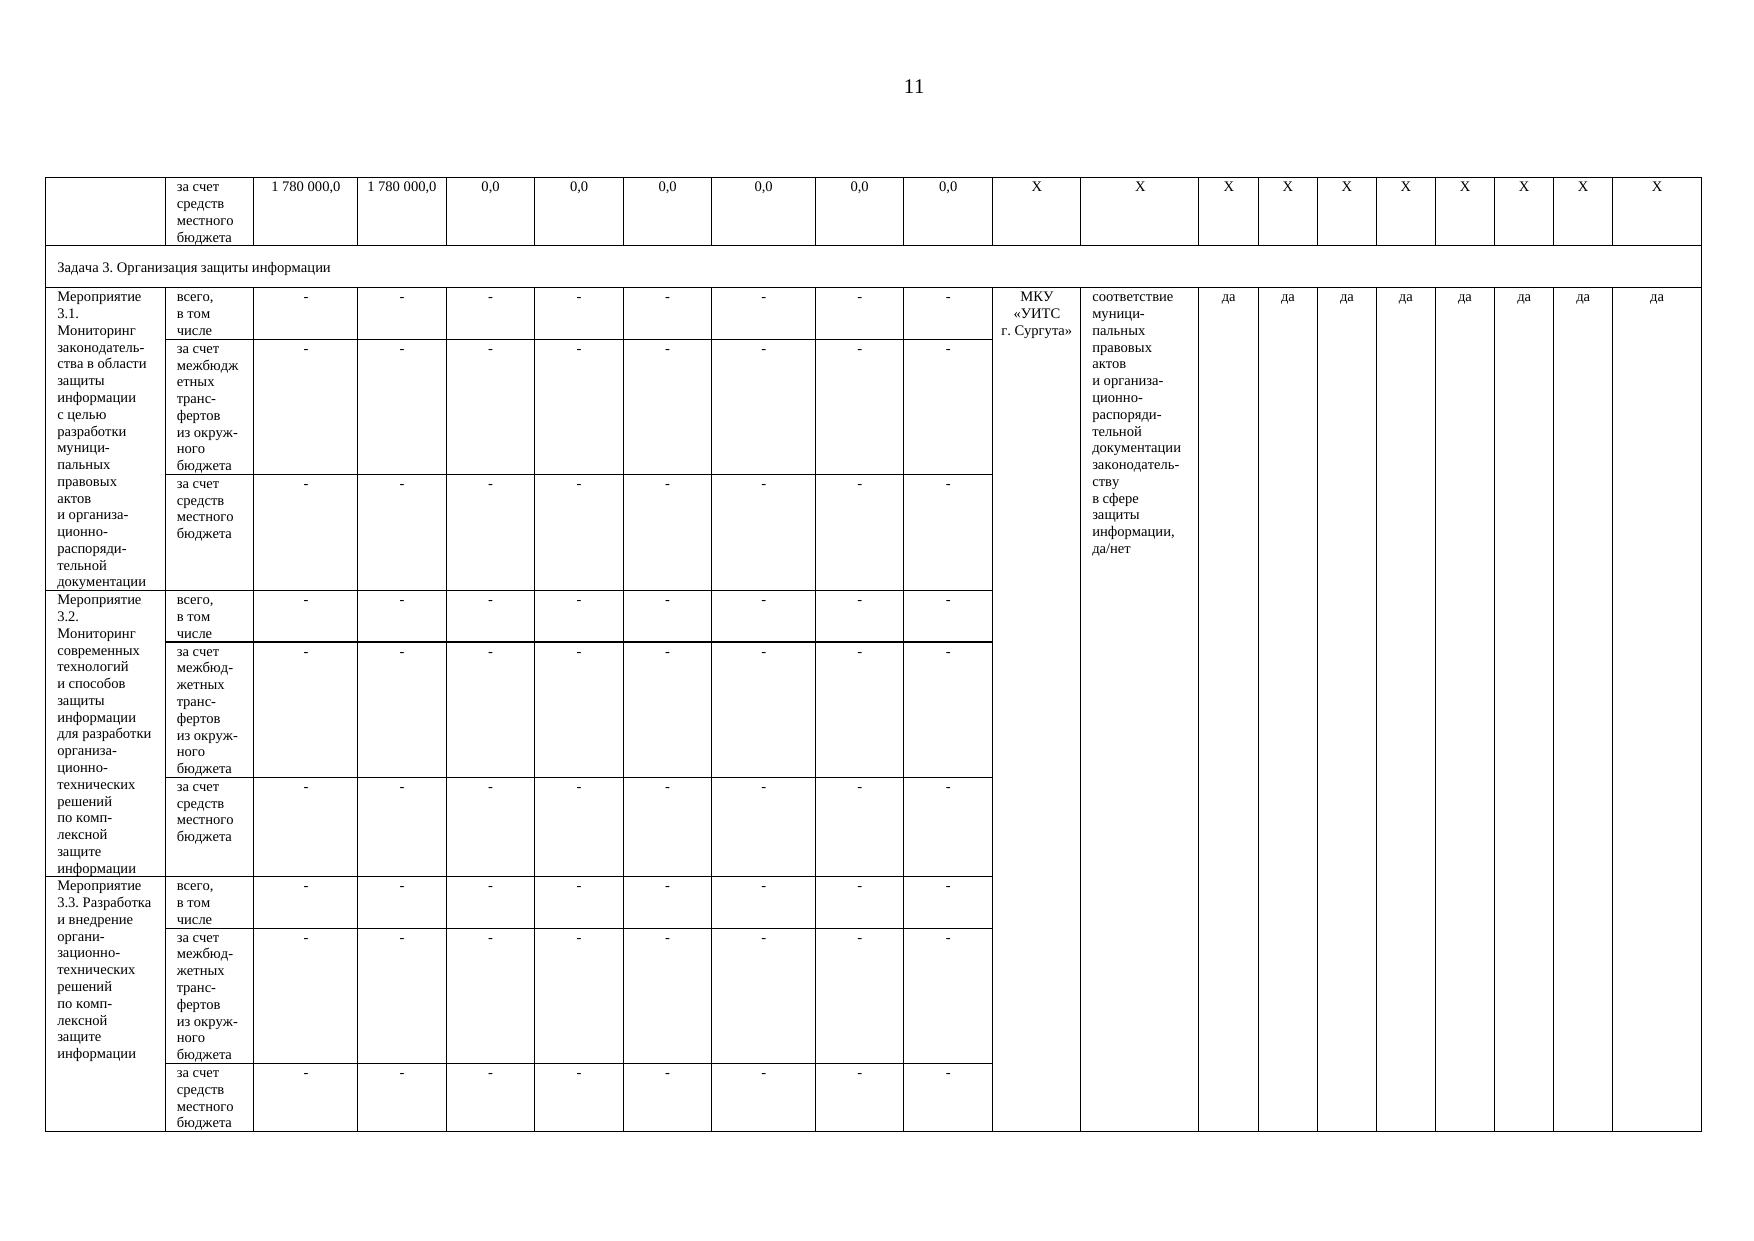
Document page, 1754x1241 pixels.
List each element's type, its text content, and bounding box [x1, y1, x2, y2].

table_cell - [447, 929, 534, 1063]
table_cell - [624, 877, 711, 927]
table_cell - [447, 475, 534, 590]
table_cell МКУ «УИТС г. Сургута» [993, 288, 1080, 1131]
table_cell - [254, 591, 357, 641]
table_header 1 780 000,0 [358, 178, 446, 245]
table_cell - [624, 778, 711, 876]
table_cell да [1436, 288, 1494, 1131]
table_header Х [1318, 178, 1376, 245]
table_cell - [535, 340, 623, 474]
table_cell - [816, 591, 903, 641]
table_cell - [712, 475, 815, 590]
table_header Х [1554, 178, 1612, 245]
table_cell Задача 3. Организация защиты информации [46, 246, 1701, 287]
table_cell - [816, 1064, 903, 1131]
table_header Х [1495, 178, 1553, 245]
table_cell всего, в том числе [166, 877, 253, 927]
table_header Х [1259, 178, 1317, 245]
table_cell - [904, 877, 992, 927]
table_cell за счет межбюджетных транс-фертов из окруж-ного бюджета [166, 340, 253, 474]
table_cell - [904, 1064, 992, 1131]
table_cell да [1495, 288, 1553, 1131]
table_cell за счет средств местного бюджета [166, 475, 253, 590]
table_cell - [624, 643, 711, 777]
table_cell - [904, 288, 992, 338]
table_cell - [358, 288, 446, 338]
table_cell - [712, 288, 815, 338]
table_cell - [358, 929, 446, 1063]
table_cell - [447, 340, 534, 474]
table_header 0,0 [447, 178, 534, 245]
table_cell - [447, 1064, 534, 1131]
table_header Х [1613, 178, 1701, 245]
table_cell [166, 929, 253, 1063]
table_header [46, 178, 165, 245]
table_cell - [447, 591, 534, 641]
table_cell - [816, 778, 903, 876]
table_cell - [816, 475, 903, 590]
table_cell - [447, 778, 534, 876]
table_header Х [1199, 178, 1258, 245]
table_header 0,0 [712, 178, 815, 245]
table_cell - [535, 1064, 623, 1131]
table_cell - [904, 643, 992, 777]
table_cell - [624, 1064, 711, 1131]
table_cell всего, в том числе [166, 591, 253, 641]
table_cell да [1377, 288, 1435, 1131]
table_cell - [816, 643, 903, 777]
table_cell за счет средств местного бюджета [166, 778, 253, 876]
table_cell - [254, 778, 357, 876]
table_cell - [358, 778, 446, 876]
table_header Х [993, 178, 1080, 245]
table_cell - [904, 475, 992, 590]
table_cell - [358, 1064, 446, 1131]
table_cell Мероприятие 3.1. Мониторинг законодатель-ства в области защиты информации с целью разработки муници-пальных правовых актов и организа-ционно-распоряди-тельной документации [46, 288, 165, 590]
table_cell - [254, 1064, 357, 1131]
table_header 0,0 [816, 178, 903, 245]
table_cell - [254, 340, 357, 474]
table_cell - [358, 591, 446, 641]
table_cell - [254, 643, 357, 777]
table_cell - [358, 475, 446, 590]
table_cell - [816, 929, 903, 1063]
table_cell - [254, 475, 357, 590]
table_cell да [1554, 288, 1612, 1131]
table_cell - [624, 475, 711, 590]
table_header 1 780 000,0 [254, 178, 357, 245]
table_cell - [904, 591, 992, 641]
table_cell - [535, 591, 623, 641]
table_cell Мероприятие 3.3. Разработка и внедрение органи-зационно-технических решений по комп-лексной защите информации [46, 877, 165, 1131]
table_header 0,0 [904, 178, 992, 245]
table_cell - [254, 929, 357, 1063]
table_header 0,0 [624, 178, 711, 245]
table_cell - [712, 1064, 815, 1131]
table_cell - [447, 877, 534, 927]
table_cell - [358, 643, 446, 777]
table_cell - [624, 340, 711, 474]
table_cell - [904, 778, 992, 876]
table_cell - [904, 929, 992, 1063]
table_cell - [816, 877, 903, 927]
table_cell Мероприятие 3.2. Мониторинг современных технологий и способов защиты информации для разработки организа-ционно-технических решений по комп-лексной защите информации [46, 591, 165, 876]
table_cell - [904, 340, 992, 474]
table_cell - [712, 591, 815, 641]
table_cell да [1259, 288, 1317, 1131]
table_cell - [535, 778, 623, 876]
table_cell соответствие муници-пальных правовых актов и организа-ционно-распоряди-тельной документации законодатель-ству в сфере защиты информации, да/нет [1081, 288, 1198, 1131]
table_cell - [447, 288, 534, 338]
table_header за счет средств местного бюджета [166, 178, 253, 245]
table_cell - [358, 340, 446, 474]
table_cell да [1318, 288, 1376, 1131]
table_cell да [1613, 288, 1701, 1131]
table_cell - [712, 643, 815, 777]
table_header Х [1377, 178, 1435, 245]
table_header Х [1081, 178, 1198, 245]
table_cell - [535, 288, 623, 338]
table_cell - [358, 877, 446, 927]
table_cell - [712, 929, 815, 1063]
table_cell за счет межбюд-жетных транс-фертов из окруж-ного бюджета [166, 643, 253, 777]
table_cell всего, в том числе [166, 288, 253, 338]
table_cell - [535, 643, 623, 777]
table_cell - [535, 877, 623, 927]
table_cell - [712, 778, 815, 876]
table_cell - [535, 929, 623, 1063]
table_cell - [624, 929, 711, 1063]
table_cell - [624, 288, 711, 338]
table_cell - [254, 288, 357, 338]
table_cell - [624, 591, 711, 641]
table_cell - [816, 340, 903, 474]
table_cell да [1199, 288, 1258, 1131]
table_cell - [712, 877, 815, 927]
table_cell - [816, 288, 903, 338]
table_cell за счет средств местного бюджета [166, 1064, 253, 1131]
table_cell - [535, 475, 623, 590]
table_header 0,0 [535, 178, 623, 245]
table_cell - [712, 340, 815, 474]
table_cell - [447, 643, 534, 777]
table_header Х [1436, 178, 1494, 245]
table_cell - [254, 877, 357, 927]
